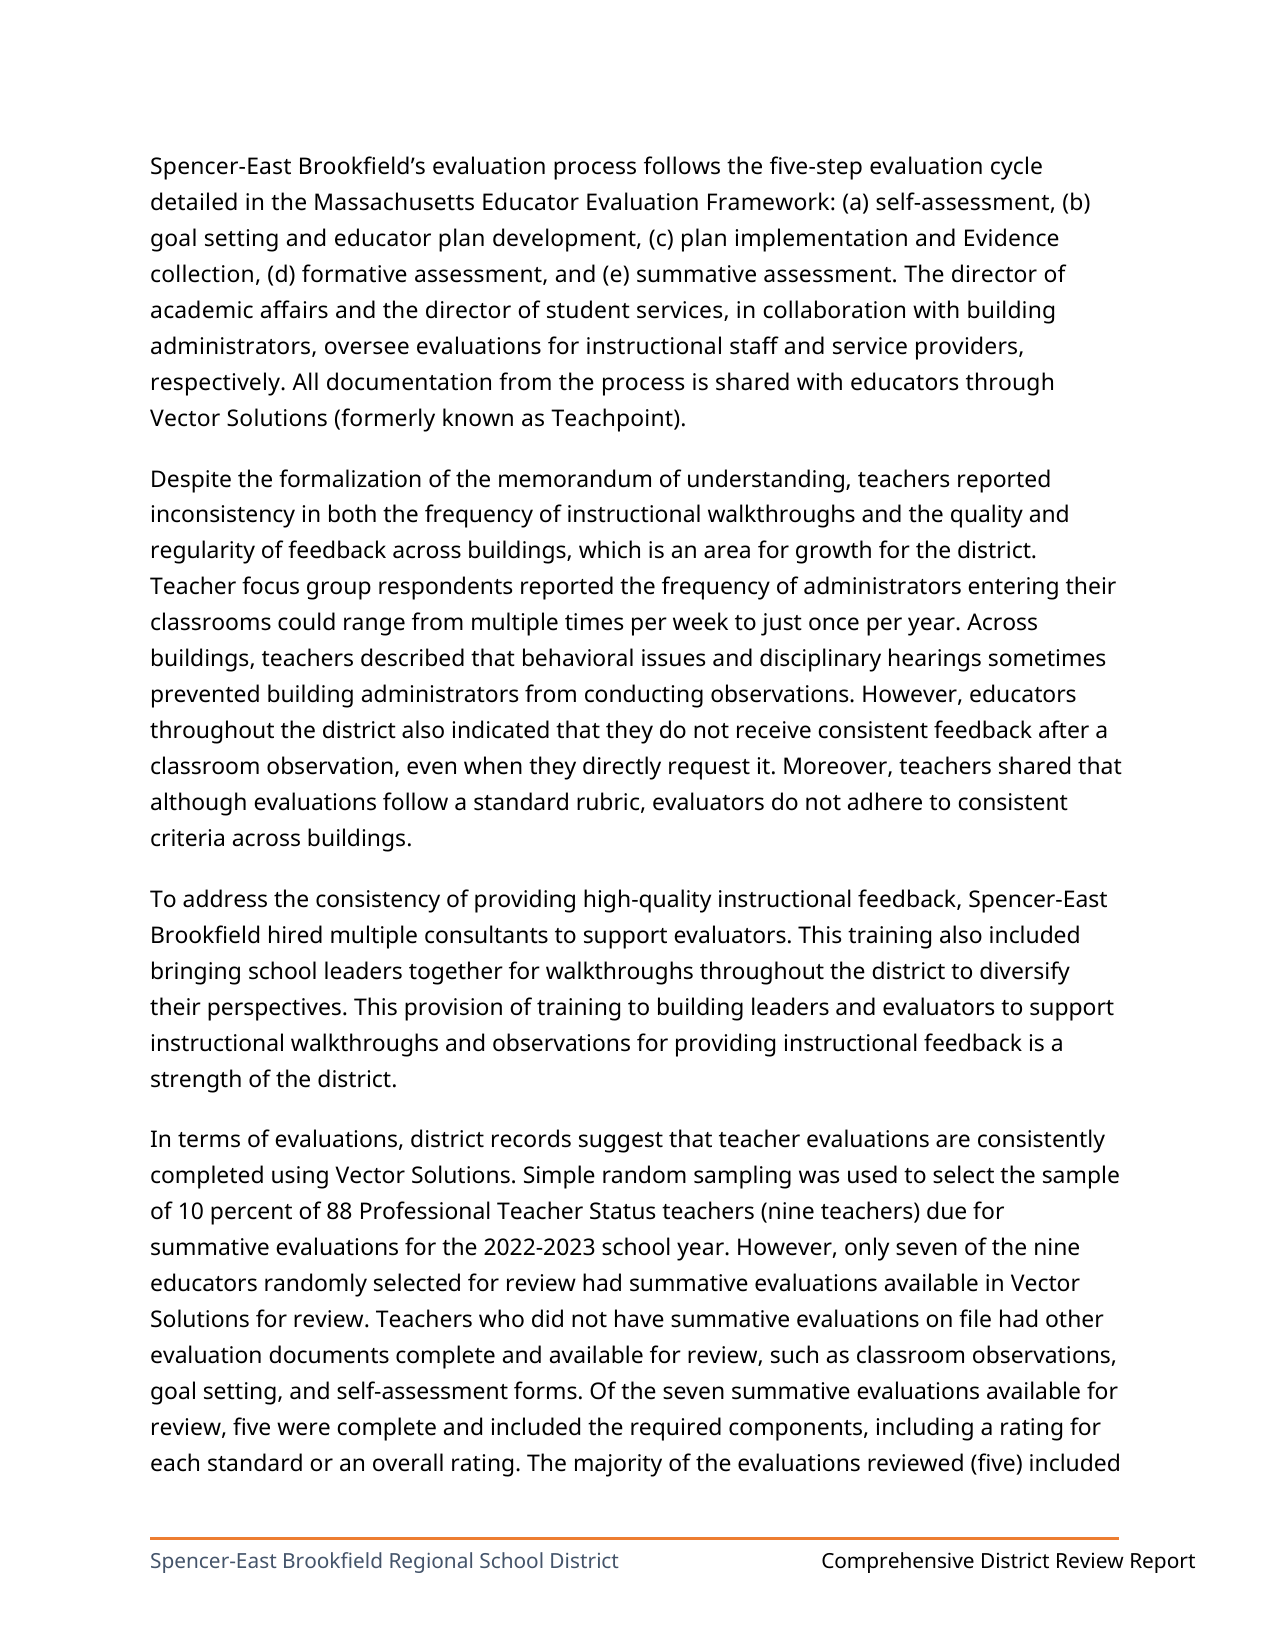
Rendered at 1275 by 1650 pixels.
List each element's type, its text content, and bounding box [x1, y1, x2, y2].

text To address the consistency of providing high-quality instructional feedback, Spencer-East Brookfield hired multiple consultants to support evaluators. This training also included bringing school leaders together for walkthroughs throughout the district to diversify their perspectives. This provision of training to building leaders and evaluators to support instructional walkthroughs and observations for providing instructional feedback is a strength of the district. [150, 883, 1125, 1094]
text Despite the formalization of the memorandum of understanding, teachers reported inconsistency in both the frequency of instructional walkthroughs and the quality and regularity of feedback across buildings, which is an area for growth for the district. Teacher focus group respondents reported the frequency of administrators entering their classrooms could range from multiple times per week to just once per year. Across buildings, teachers described that behavioral issues and disciplinary hearings sometimes prevented building administrators from conducting observations. However, educators throughout the district also indicated that they do not receive consistent feedback after a classroom observation, even when they directly request it. Moreover, teachers shared that although evaluations follow a standard rubric, evaluators do not adhere to consistent criteria across buildings. [150, 462, 1125, 853]
text Spencer-East Brookfield’s evaluation process follows the five-step evaluation cycle detailed in the Massachusetts Educator Evaluation Framework: (a) self-assessment, (b) goal setting and educator plan development, (c) plan implementation and Evidence collection, (d) formative assessment, and (e) summative assessment. The director of academic affairs and the director of student services, in collaboration with building administrators, oversee evaluations for instructional staff and service providers, respectively. All documentation from the process is shared with educators through Vector Solutions (formerly known as Teachpoint). [150, 150, 1125, 433]
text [150, 1123, 1125, 1478]
